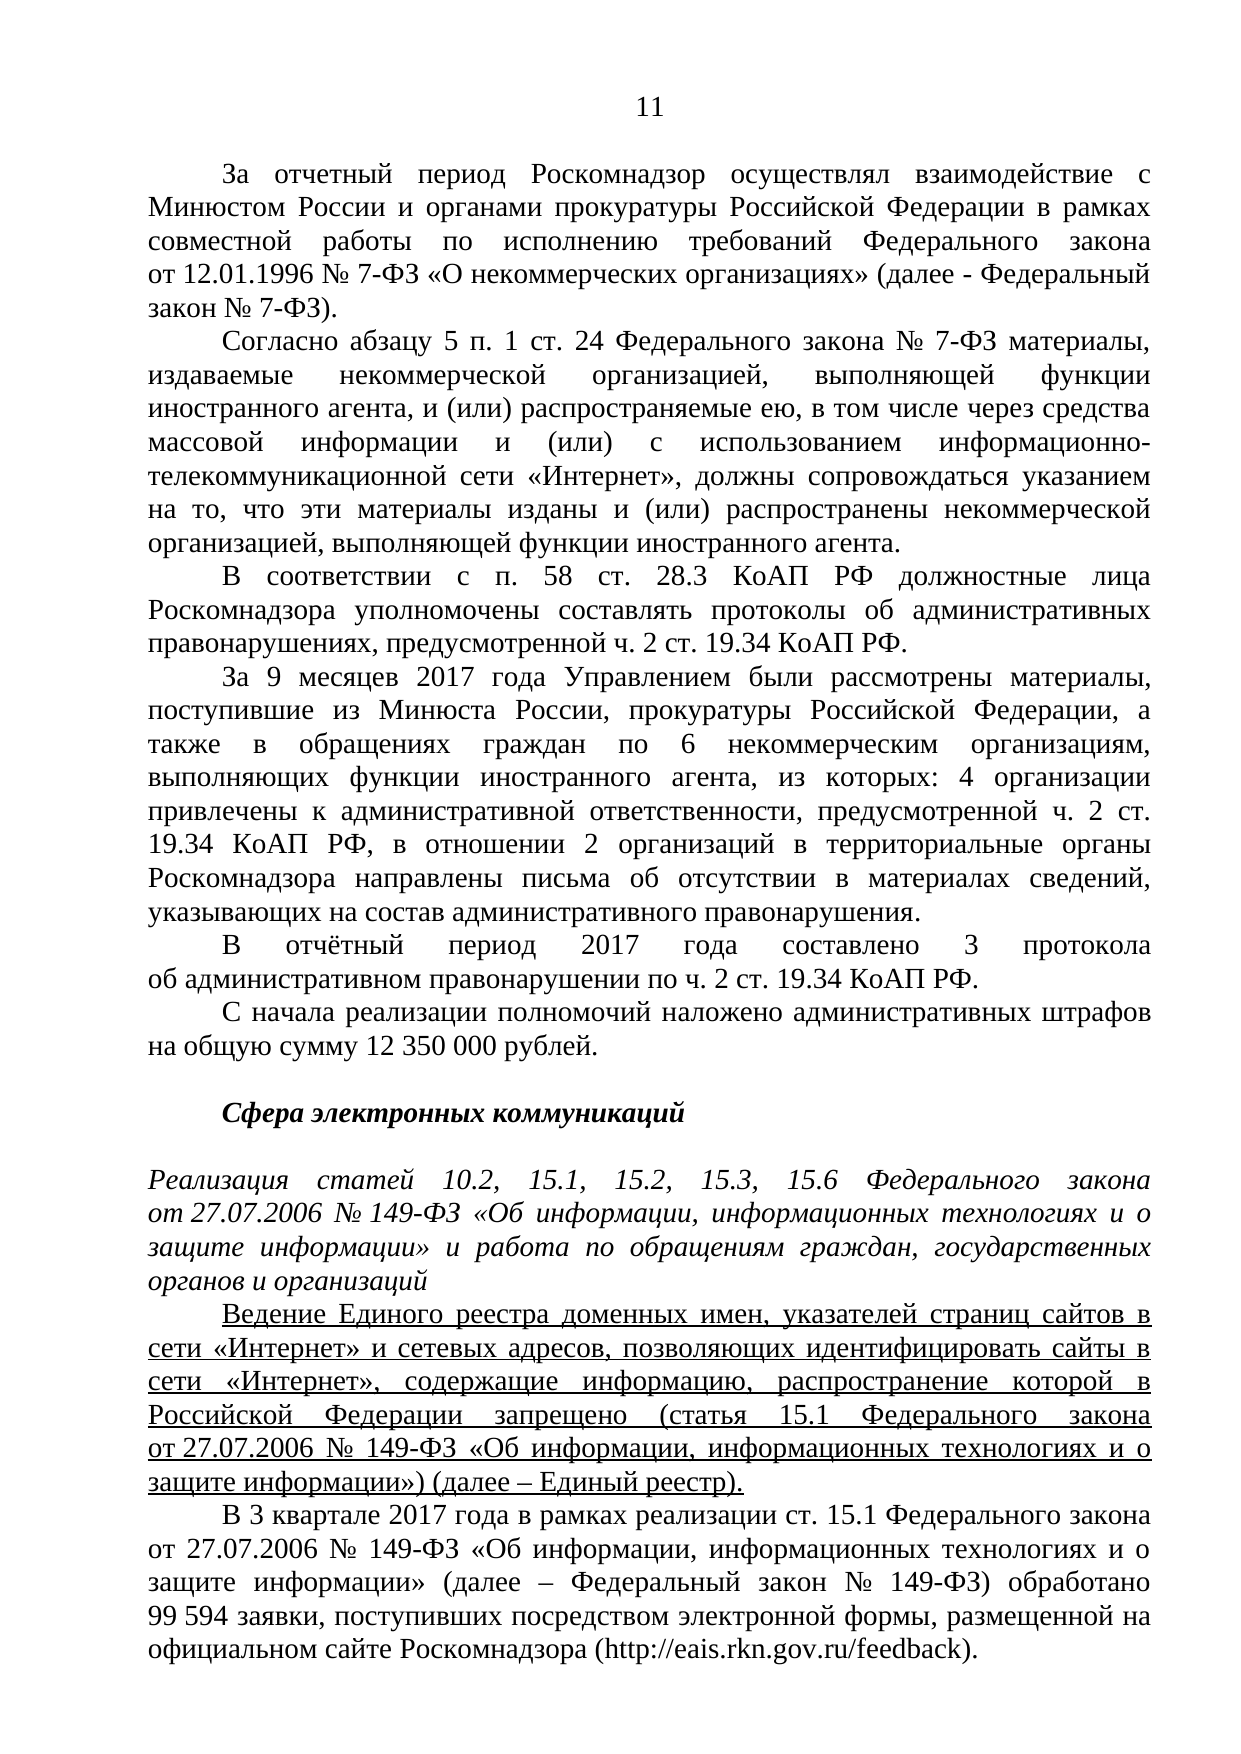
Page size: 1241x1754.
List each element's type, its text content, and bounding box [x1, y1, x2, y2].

subtitle Реализация статей 10.2, 15.1, 15.2, 15.3, 15.6 Федерального закона от 27.07.2006 № 149-ФЗ «Об информации, информационных технологиях и о защите информации» и работа по обращениям граждан, государственных органов и организаций [148, 1162, 1152, 1296]
text С начала реализации полномочий наложено административных штрафов на общую сумму 12 350 000 рублей. [148, 994, 1152, 1061]
text Ведение Единого реестра доменных имен, указателей страниц сайтов в сети «Интернет» и сетевых адресов, позволяющих идентифицировать сайты в сети «Интернет», содержащие информацию, распространение которой в Российской Федерации запрещено (статья 15.1 Федерального закона от 27.07.2006 № 149-ФЗ «Об информации, информационных технологиях и о защите информации») (далее – Единый реестр). [148, 1296, 1152, 1426]
text Ведение Единого реестра доменных имен, указателей страниц сайтов в сети «Интернет» и сетевых адресов, позволяющих идентифицировать сайты в сети «Интернет», содержащие информацию, распространение которой в Российской Федерации запрещено (статья 15.1 Федерального закона от 27.07.2006 № 149-ФЗ «Об информации, информационных технологиях и о защите информации») (далее – Единый реестр). [148, 1428, 1152, 1459]
text Ведение Единого реестра доменных имен, указателей страниц сайтов в сети «Интернет» и сетевых адресов, позволяющих идентифицировать сайты в сети «Интернет», содержащие информацию, распространение которой в Российской Федерации запрещено (статья 15.1 Федерального закона от 27.07.2006 № 149-ФЗ «Об информации, информационных технологиях и о защите информации») (далее – Единый реестр). [148, 1461, 1152, 1497]
subtitle Сфера электронных коммуникаций [148, 1095, 1152, 1128]
text В 3 квартале 2017 года в рамках реализации ст. 15.1 Федерального закона от 27.07.2006 № 149-ФЗ «Об информации, информационных технологиях и о защите информации» (далее – Федеральный закон № 149-ФЗ) обработано 99 594 заявки, поступивших посредством электронной формы, размещенной на официальном сайте Роскомнадзора (http://eais.rkn.gov.ru/feedback). [148, 1497, 1152, 1665]
text В отчётный период 2017 года составлено 3 протокола об административном правонарушении по ч. 2 ст. 19.34 КоАП РФ. [148, 927, 1152, 994]
text Согласно абзацу 5 п. 1 ст. 24 Федерального закона № 7-ФЗ материалы, издаваемые некоммерческой организацией, выполняющей функции иностранного агента, и (или) распространяемые ею, в том числе через средства массовой информации и (или) с использованием информационно-телекоммуникационной сети «Интернет», должны сопровождаться указанием на то, что эти материалы изданы и (или) распространены некоммерческой организацией, выполняющей функции иностранного агента. [148, 323, 1152, 558]
text За 9 месяцев 2017 года Управлением были рассмотрены материалы, поступившие из Минюста России, прокуратуры Российской Федерации, а также в обращениях граждан по 6 некоммерческим организациям, выполняющих функции иностранного агента, из которых: 4 организации привлечены к административной ответственности, предусмотренной ч. 2 ст. 19.34 КоАП РФ, в отношении 2 организаций в территориальные органы Роскомнадзора направлены письма об отсутствии в материалах сведений, указывающих на состав административного правонарушения. [148, 659, 1152, 927]
text За отчетный период Роскомнадзор осуществлял взаимодействие с Минюстом России и органами прокуратуры Российской Федерации в рамках совместной работы по исполнению требований Федерального закона от 12.01.1996 № 7-ФЗ «О некоммерческих организациях» (далее - Федеральный закон № 7-ФЗ). [148, 156, 1152, 323]
text В соответствии с п. 58 ст. 28.3 КоАП РФ должностные лица Роскомнадзора уполномочены составлять протоколы об административных правонарушениях, предусмотренной ч. 2 ст. 19.34 КоАП РФ. [148, 558, 1152, 659]
